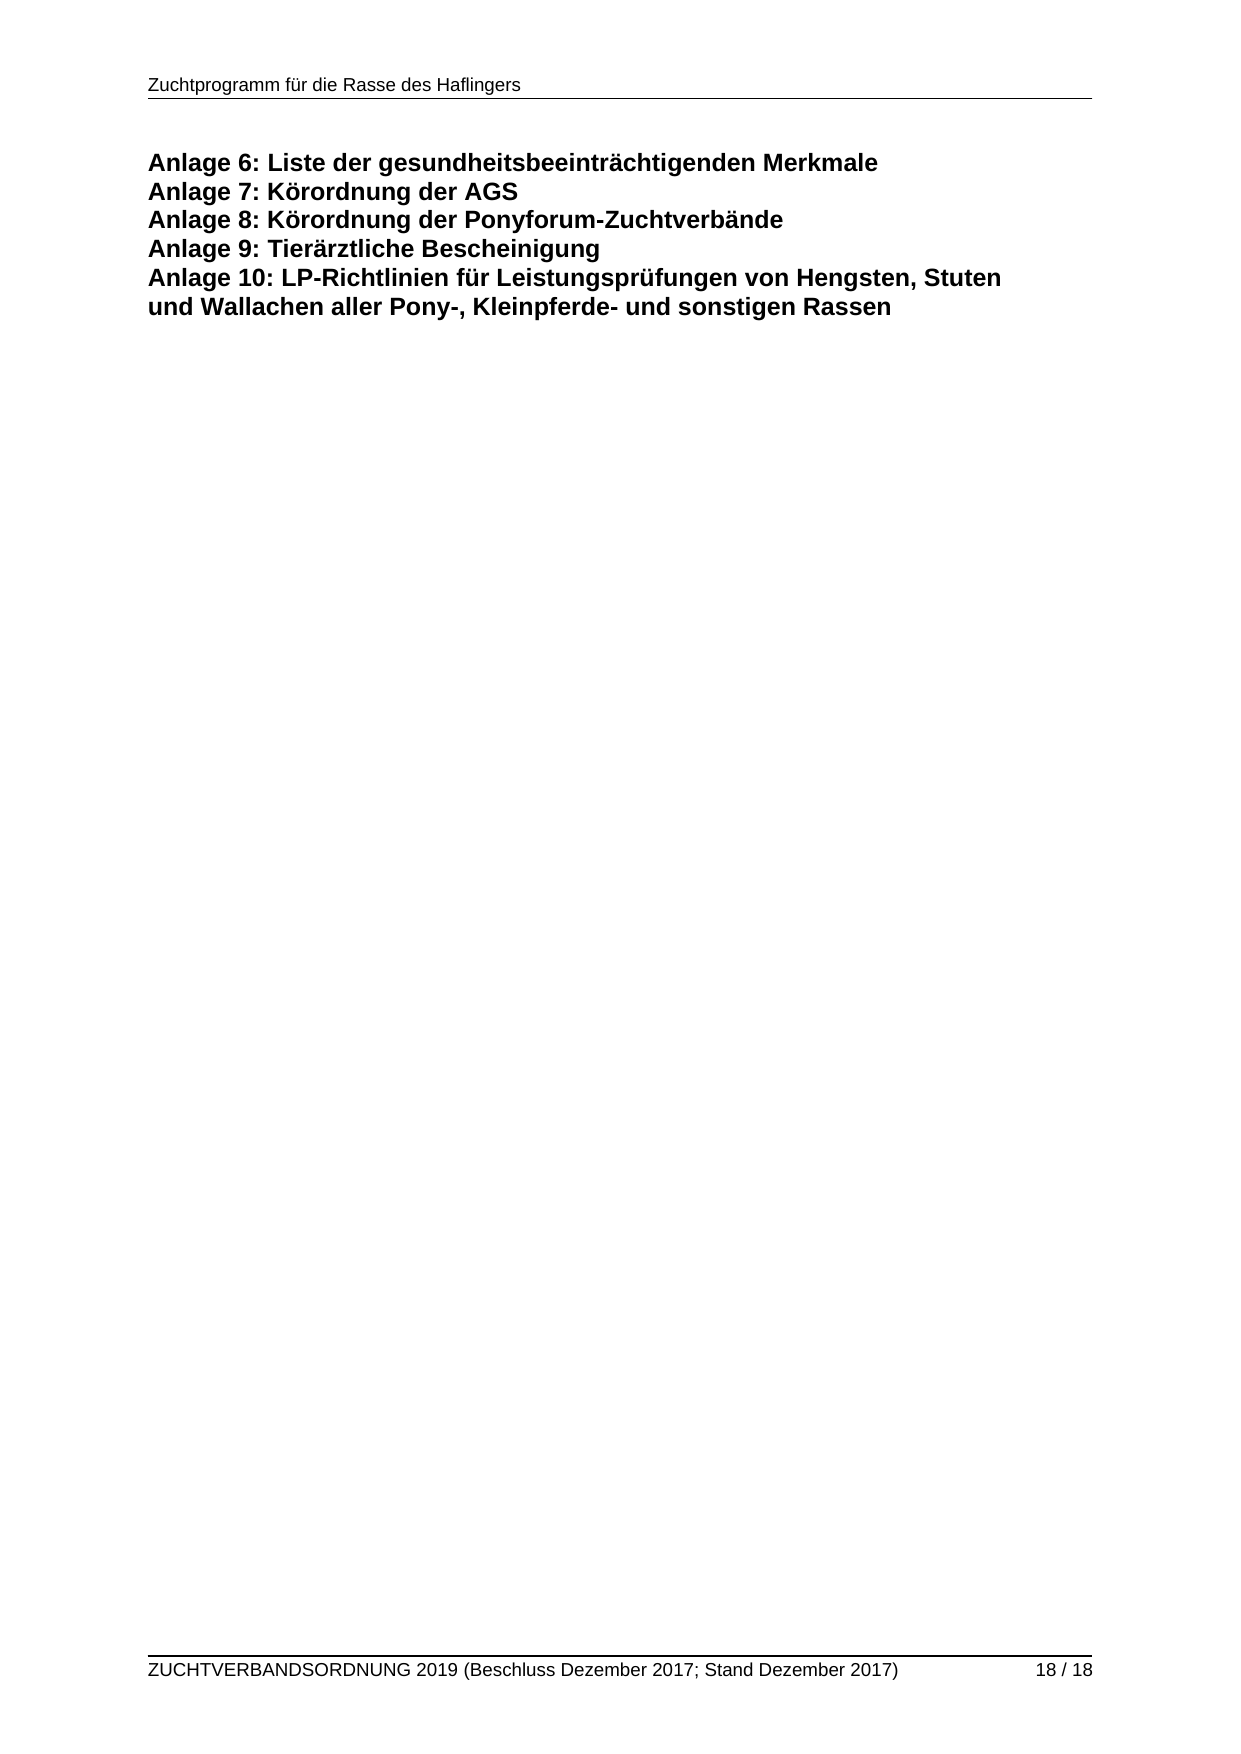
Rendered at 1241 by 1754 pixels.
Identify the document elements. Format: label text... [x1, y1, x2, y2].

text Anlage 8: Körordnung der Ponyforum-Zuchtverbände [148, 205, 1092, 234]
text Anlage 10: LP-Richtlinien für Leistungsprüfungen von Hengsten, Stuten [148, 263, 1092, 291]
text Anlage 7: Körordnung der AGS [148, 176, 1092, 205]
text Anlage 9: Tierärztliche Bescheinigung [148, 234, 1092, 263]
text und Wallachen aller Pony-, Kleinpferde- und sonstigen Rassen [148, 291, 1092, 320]
text Anlage 6: Liste der gesundheitsbeeinträchtigenden Merkmale [148, 148, 1092, 176]
